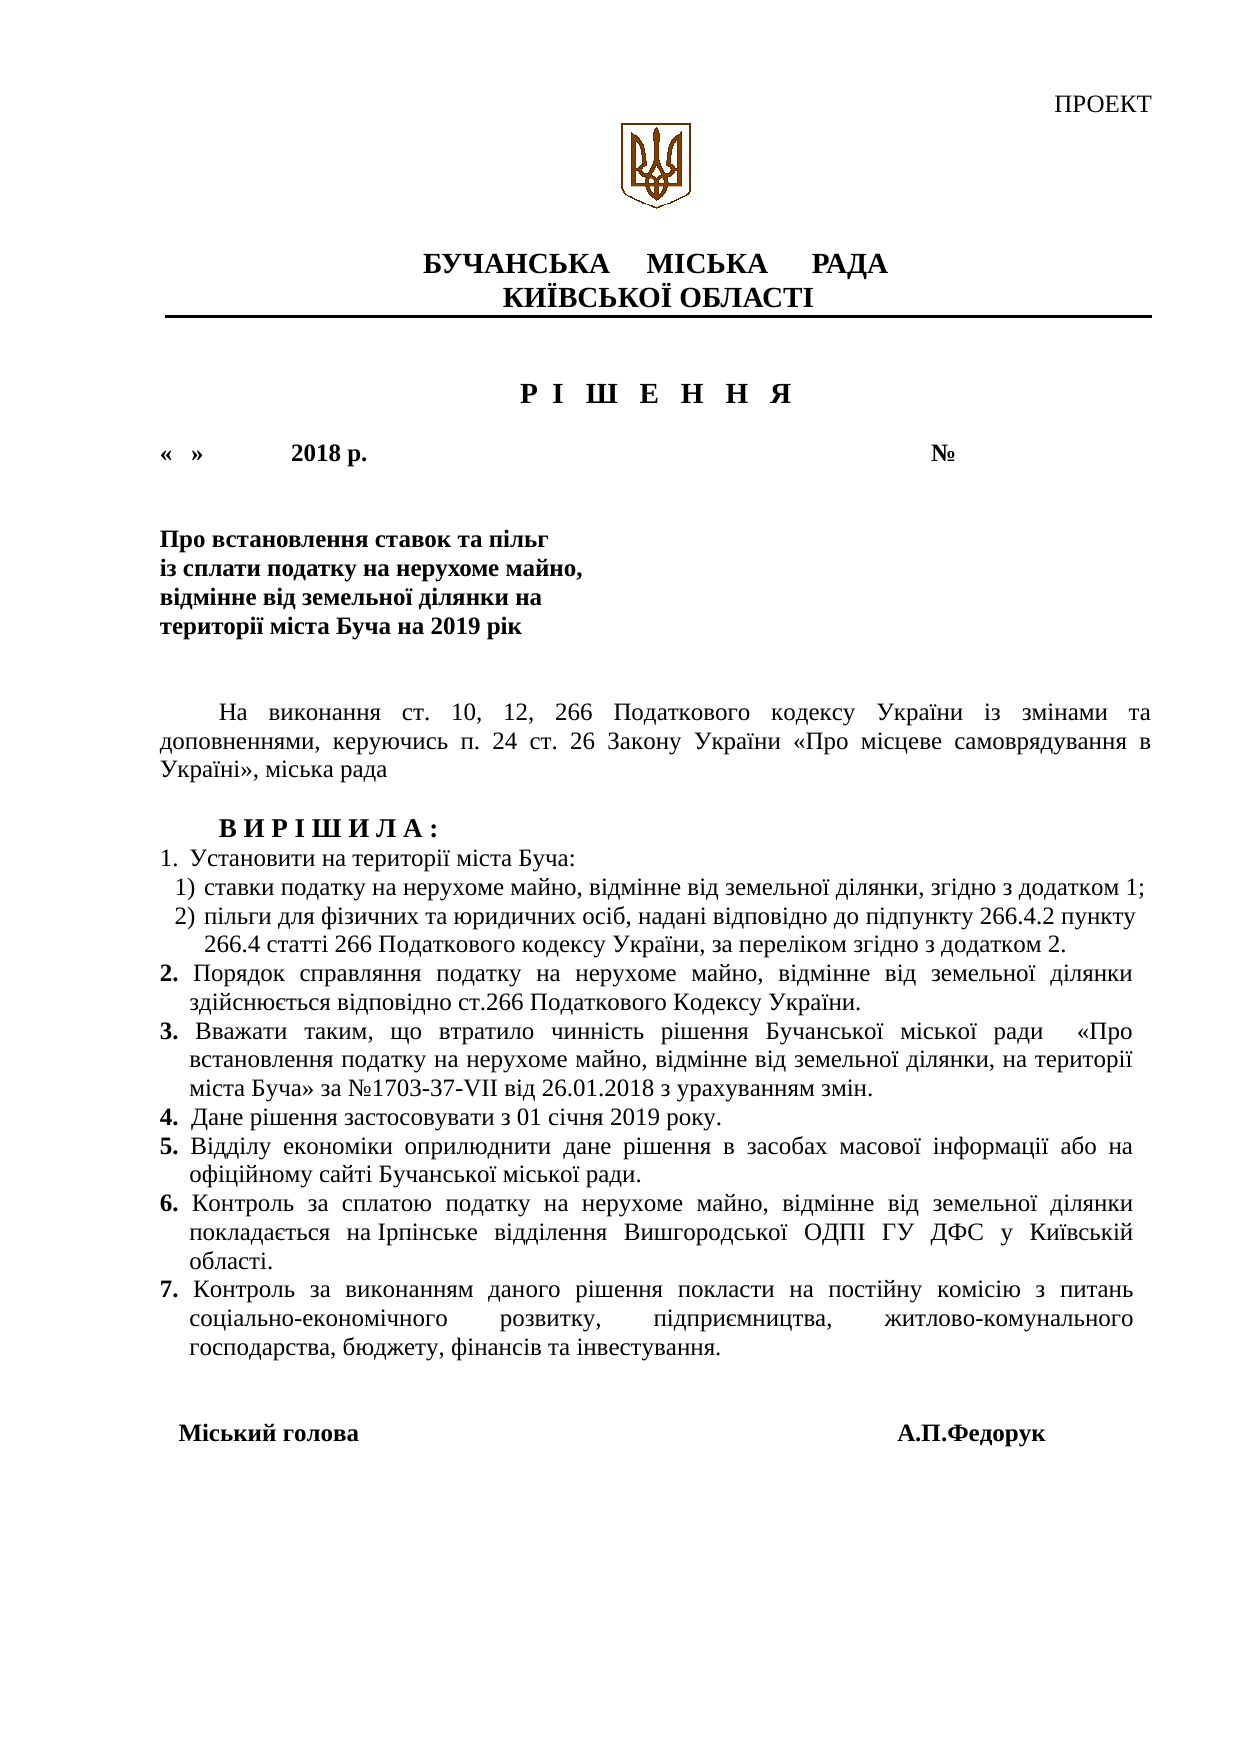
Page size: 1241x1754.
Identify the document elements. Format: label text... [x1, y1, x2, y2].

text 5. Відділу економіки оприлюднити дане рішення в засобах масової інформації або на офіційному сайті Бучанської міської ради. [159, 1131, 1134, 1188]
text Про встановлення ставок та пільг [159, 524, 1152, 553]
text В И Р І Ш И Л А : [159, 812, 1152, 843]
text 3. Вважати таким, що втратило чинність рішення Бучанської міської ради «Про встановлення податку на нерухоме майно, відмінне від земельної ділянки, на території міста Буча» за №1703-37-VII від 26.01.2018 з урахуванням змін. [159, 1016, 1134, 1102]
text КИЇВСЬКОЇ ОБЛАСТІ [165, 280, 1152, 315]
text 4. Дане рішення застосовувати з 01 січня 2019 року. [159, 1102, 1042, 1131]
text 6. Контроль за сплатою податку на нерухоме майно, відмінне від земельної ділянки покладається на Ірпінське відділення Вишгородської ОДПІ ГУ ДФС у Київській області. [159, 1188, 1134, 1274]
picture [614, 117, 697, 213]
text території міста Буча на 2019 рік [159, 611, 1152, 639]
text Міський голова А.П.Федорук [159, 1418, 1152, 1447]
text БУЧАНСЬКА МІСЬКА РАДА [159, 246, 1152, 280]
list пільги для фізичних та юридичних осіб, надані відповідно до підпункту 266.4.2 пункту 266.4 статті 266 Податкового кодексу України, за переліком згідно з додатком 2. [174, 901, 1152, 958]
text Р І Ш Е Н Н Я [159, 376, 1152, 409]
list ставки податку на нерухоме майно, відмінне від земельної ділянки, згідно з додатком 1; [174, 872, 1152, 901]
text 2. Порядок справляння податку на нерухоме майно, відмінне від земельної ділянки здійснюється відповідно ст.266 Податкового Кодексу України. [159, 958, 1134, 1016]
text відмінне від земельної ділянки на [159, 582, 1152, 611]
text ПРОЕКТ [159, 89, 1152, 117]
text « » 2018 р. № [159, 438, 1152, 467]
text На виконання ст. 10, 12, 266 Податкового кодексу України із змінами та доповненнями, керуючись п. 24 ст. 26 Закону України «Про місцеве самоврядування в Україні», міська рада [159, 697, 1152, 783]
list Установити на території міста Буча: [159, 843, 1152, 872]
text із сплати податку на нерухоме майно, [159, 553, 1152, 582]
text 7. Контроль за виконанням даного рішення покласти на постійну комісію з питань соціально-економічного розвитку, підприємництва, житлово-комунального господарства, бюджету, фінансів та інвестування. [159, 1274, 1134, 1361]
